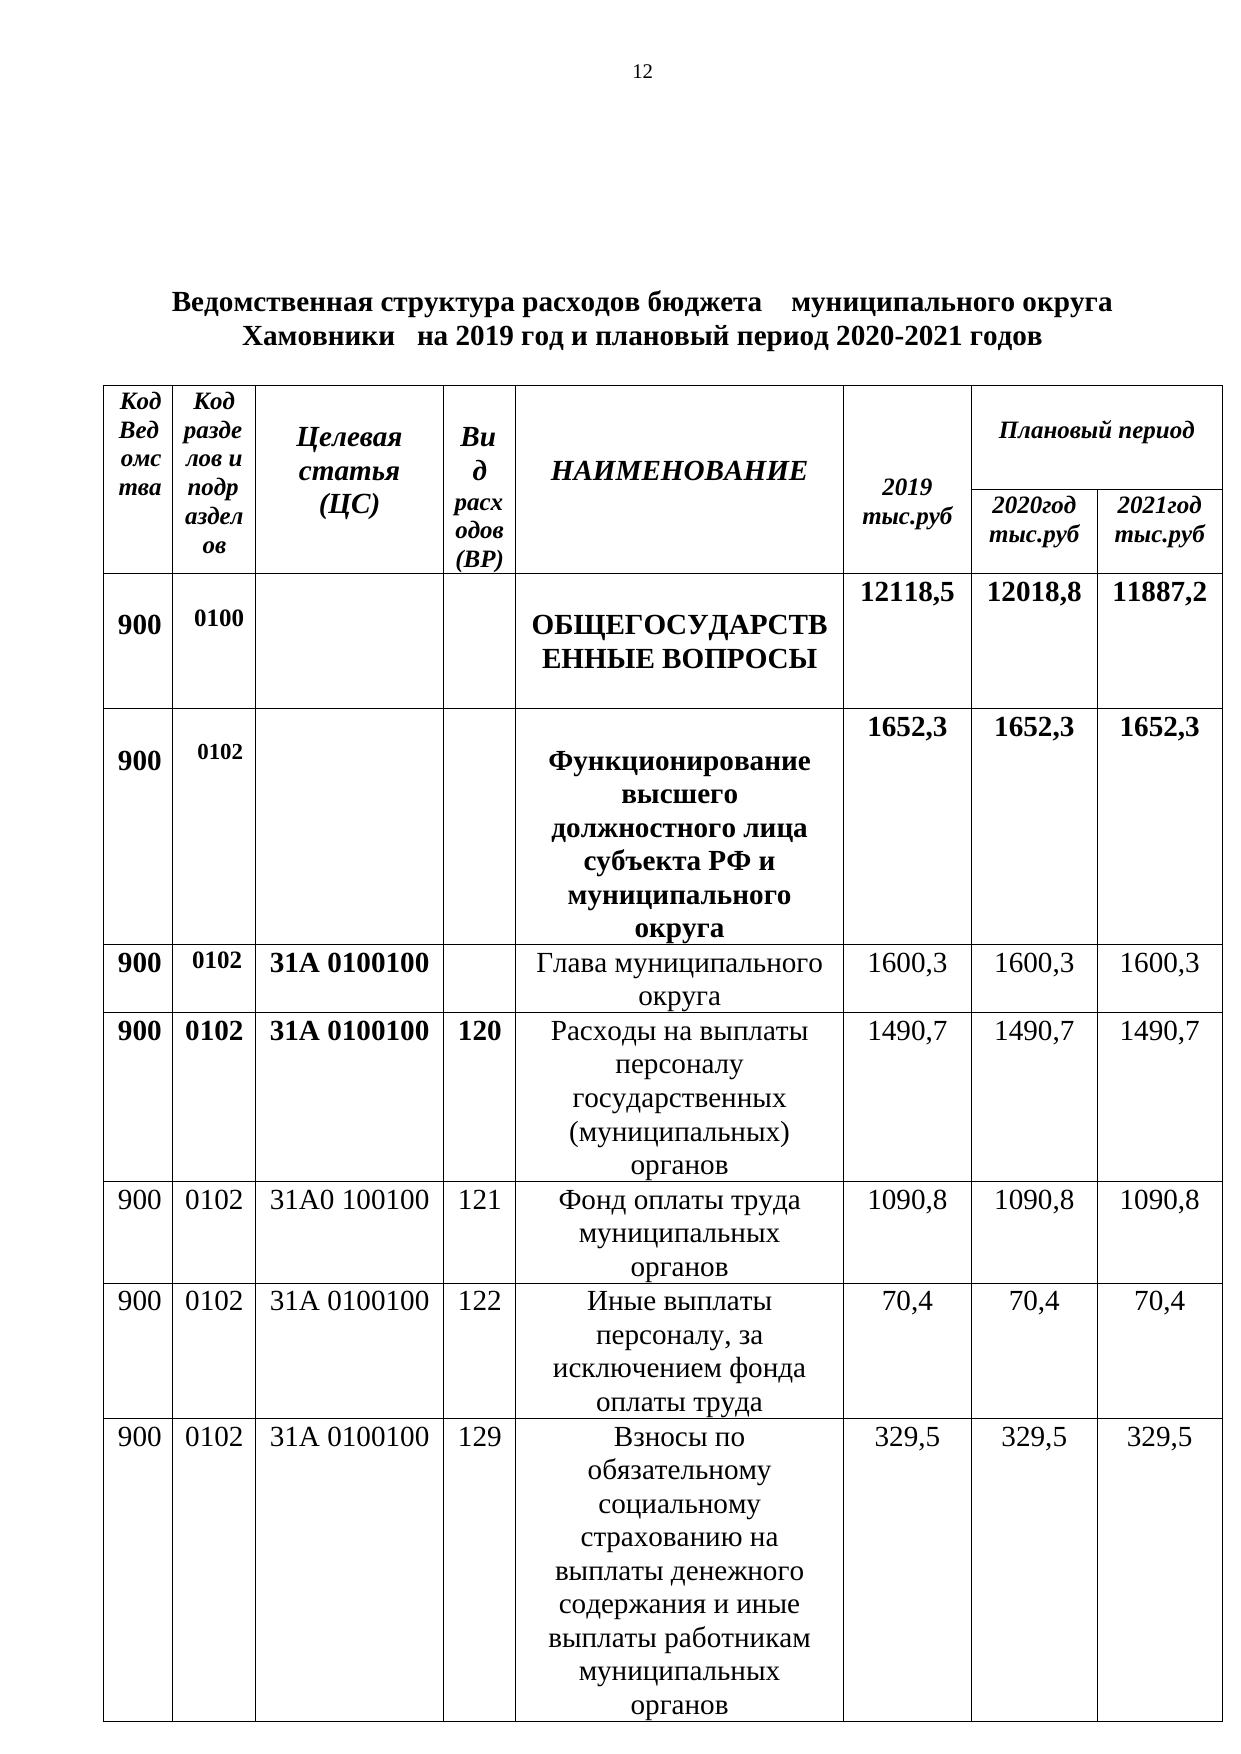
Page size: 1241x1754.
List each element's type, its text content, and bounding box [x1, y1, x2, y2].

table_header Вид расходов (ВР) [444, 386, 515, 573]
table_cell 1090,8 [1098, 1182, 1222, 1282]
table_cell 1652,3 [844, 709, 971, 944]
table_cell 1600,3 [1098, 945, 1222, 1012]
table_cell [444, 945, 515, 1012]
table_cell 900 [104, 1182, 172, 1282]
table_header НАИМЕНОВАНИЕ [516, 386, 843, 573]
table_cell 900 [104, 1284, 172, 1418]
table_cell 1090,8 [972, 1182, 1097, 1282]
table_cell Фонд оплаты труда муниципальных органов [516, 1182, 843, 1282]
table_cell 120 [444, 1013, 515, 1181]
table_cell 1490,7 [1098, 1013, 1222, 1181]
table_cell 1490,7 [972, 1013, 1097, 1181]
table_cell Иные выплаты персоналу, за исключением фонда оплаты труда [516, 1284, 843, 1418]
table_cell [444, 709, 515, 944]
table_cell 900 [104, 1013, 172, 1181]
table_cell 1652,3 [1098, 709, 1222, 944]
table_cell 1090,8 [844, 1182, 971, 1282]
table_cell 900 [104, 1419, 172, 1721]
table_cell 31А 0100100 [256, 1013, 443, 1181]
table_cell 900 [104, 945, 172, 1012]
table_cell [444, 574, 515, 708]
table_cell 70,4 [1098, 1284, 1222, 1418]
table_cell 0102 [173, 709, 255, 944]
table_cell 0100 [173, 574, 255, 708]
table_header Плановый период [972, 386, 1222, 489]
table_cell 1490,7 [844, 1013, 971, 1181]
table_cell 122 [444, 1284, 515, 1418]
table_cell 0102 [173, 945, 255, 1012]
table_cell Функционирование высшего должностного лица субъекта РФ и муниципального округа [516, 709, 843, 944]
table_header Код разделов и подразделов [173, 386, 255, 573]
table_cell 0102 [173, 1284, 255, 1418]
table_cell 0102 [173, 1182, 255, 1282]
table_cell 900 [104, 709, 172, 944]
text Ведомственная структура расходов бюджета муниципального округа Хамовники на 2019 год и плановый период 2020-2021 годов [118, 284, 1166, 351]
table_cell 31А 0100100 [256, 1419, 443, 1721]
table_cell 11887,2 [1098, 574, 1222, 708]
table_cell 329,5 [1098, 1419, 1222, 1721]
table_cell 0102 [173, 1419, 255, 1721]
table_header Код Ведомства [104, 386, 172, 573]
table_cell [256, 574, 443, 708]
table_cell [256, 709, 443, 944]
table_cell 121 [444, 1182, 515, 1282]
table_cell ОБЩЕГОСУДАРСТВЕННЫЕ ВОПРОСЫ [516, 574, 843, 708]
table_cell 70,4 [844, 1284, 971, 1418]
table_cell 31А 0100100 [256, 1284, 443, 1418]
table_cell 1600,3 [972, 945, 1097, 1012]
table_cell Расходы на выплаты персоналу государственных (муниципальных) органов [516, 1013, 843, 1181]
table_cell 1652,3 [972, 709, 1097, 944]
table_cell 329,5 [972, 1419, 1097, 1721]
table_cell 2021год тыс.руб [1098, 490, 1222, 573]
table_cell 31А0 100100 [256, 1182, 443, 1282]
table_cell 12018,8 [972, 574, 1097, 708]
table_header 2019 тыс.руб [844, 386, 971, 573]
table_cell 70,4 [972, 1284, 1097, 1418]
table_cell 31А 0100100 [256, 945, 443, 1012]
table_cell 329,5 [844, 1419, 971, 1721]
table_cell 12118,5 [844, 574, 971, 708]
table_cell Глава муниципального округа [516, 945, 843, 1012]
table_cell 129 [444, 1419, 515, 1721]
table_cell 1600,3 [844, 945, 971, 1012]
table_cell Взносы по обязательному социальному страхованию на выплаты денежного содержания и иные выплаты работникам муниципальных органов [516, 1419, 843, 1721]
table_cell 0102 [173, 1013, 255, 1181]
table_cell 2020год тыс.руб [972, 490, 1097, 573]
table_header Целевая статья (ЦС) [256, 386, 443, 573]
table_cell 900 [104, 574, 172, 708]
